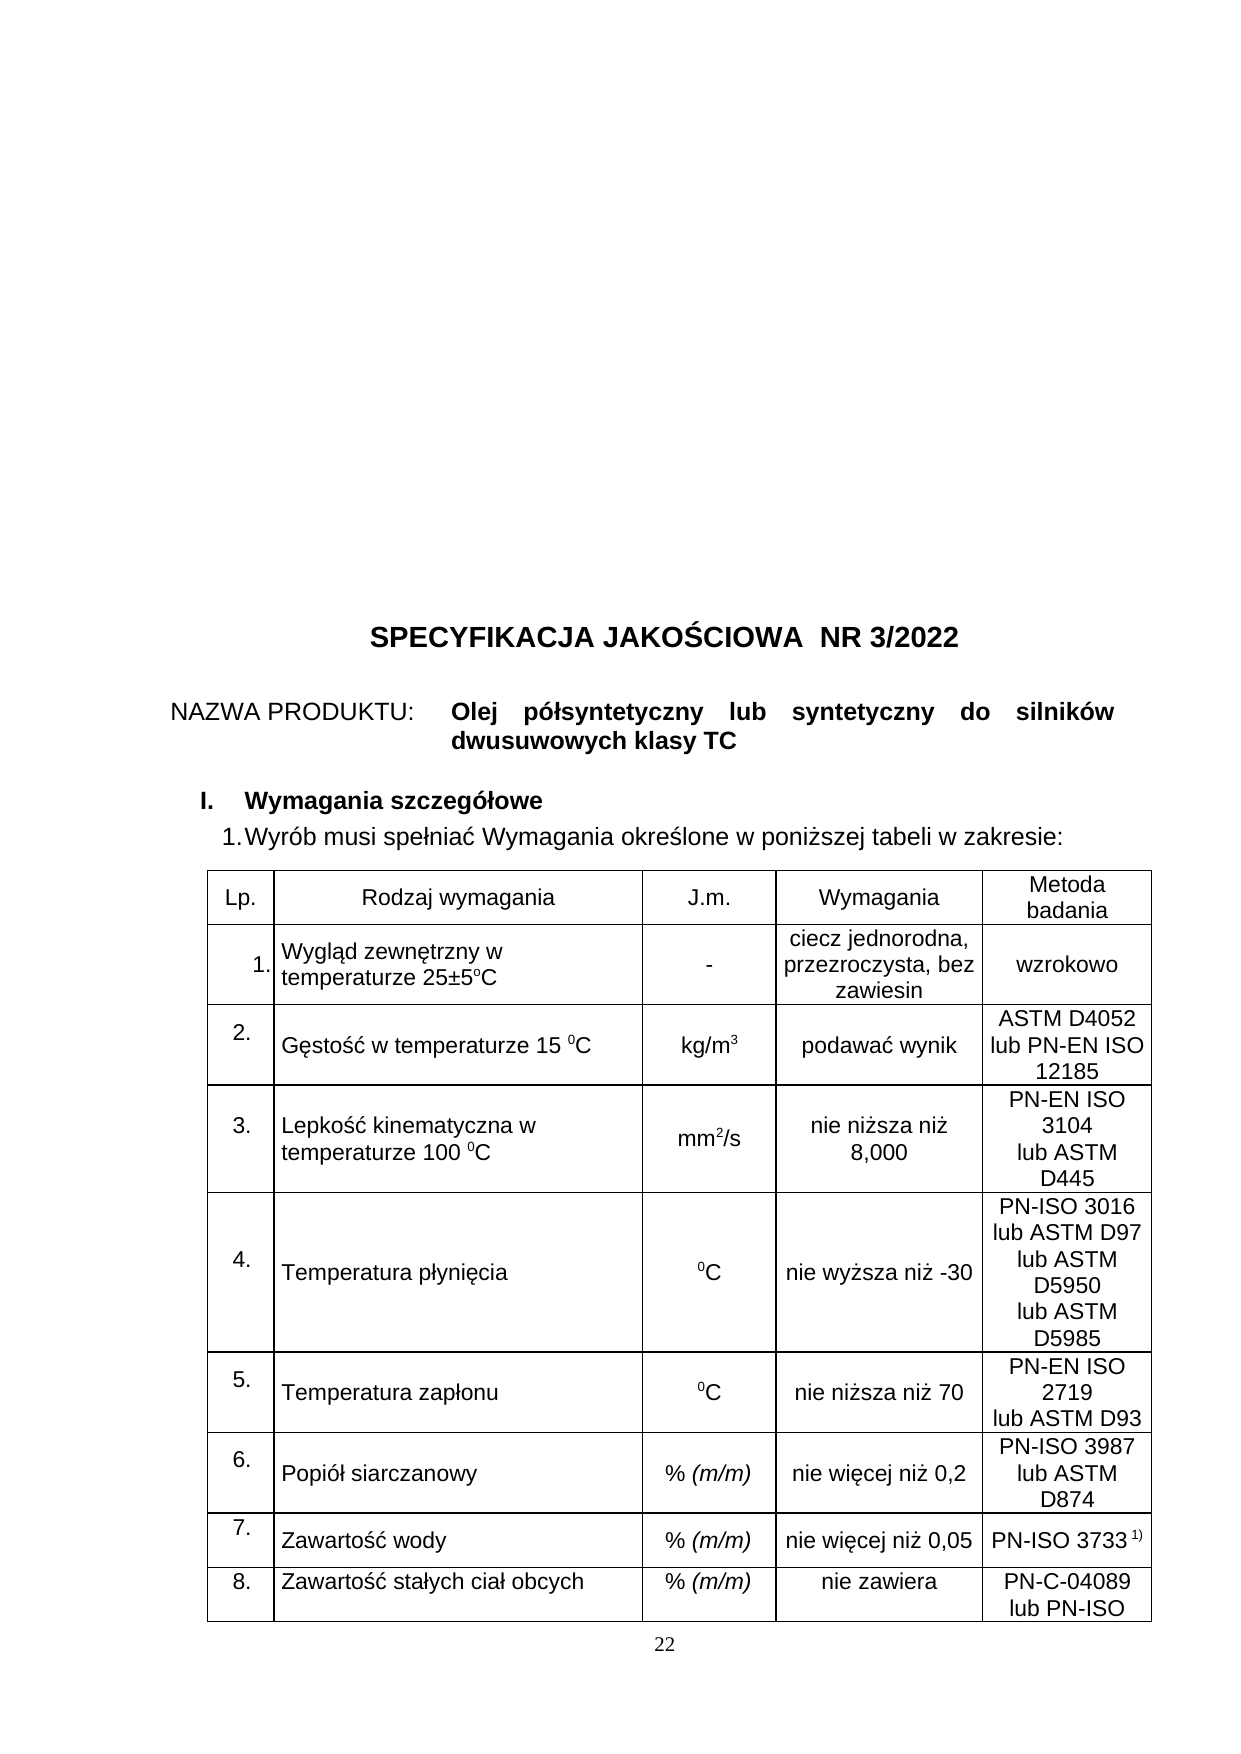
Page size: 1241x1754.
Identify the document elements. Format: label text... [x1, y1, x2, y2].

table_cell Temperatura zapłonu [275, 1353, 642, 1432]
table_cell podawać wynik [777, 1005, 982, 1084]
table_cell 0C [643, 1353, 775, 1432]
table_header Olej półsyntetyczny lub syntetyczny do silników dwusuwowych klasy TC [440, 697, 1152, 767]
table_cell [208, 925, 273, 1004]
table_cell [275, 1568, 642, 1621]
table_cell [208, 1193, 273, 1351]
table_cell nie niższa niż 8,000 [777, 1086, 982, 1191]
table_cell Wygląd zewnętrzny w temperaturze 25±5oC [275, 925, 642, 1004]
table_cell Popiół siarczanowy [275, 1433, 642, 1512]
list Wyrób musi spełniać Wymagania określone w poniższej tabeli w zakresie: [222, 822, 1122, 851]
table_cell [208, 1568, 273, 1621]
table_cell kg/m3 [643, 1005, 775, 1084]
table_cell 0C [643, 1193, 775, 1351]
table_cell nie wyższa niż -30 [777, 1193, 982, 1351]
table_cell Zawartość wody [275, 1514, 642, 1567]
table_cell % (m/m) [643, 1433, 775, 1512]
table_cell PN-EN ISO 3104 lub ASTM D445 [983, 1086, 1151, 1191]
table_cell Temperatura płynięcia [275, 1193, 642, 1351]
table_header Wymagania [777, 871, 982, 924]
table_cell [983, 1568, 1151, 1621]
table_cell [208, 1353, 273, 1432]
table_cell - [643, 925, 775, 1004]
text SPECYFIKACJA JAKOŚCIOWA NR 3/2022 [207, 620, 1122, 654]
table_header NAZWA PRODUKTU: [159, 697, 439, 767]
table_cell nie więcej niż 0,2 [777, 1433, 982, 1512]
table_cell ciecz jednorodna, przezroczysta, bez zawiesin [777, 925, 982, 1004]
table_cell % (m/m) [643, 1568, 775, 1621]
table_cell [208, 1433, 273, 1512]
table_cell ASTM D4052 lub PN-EN ISO 12185 [983, 1005, 1151, 1084]
table_header Lp. [208, 871, 273, 924]
table_cell Gęstość w temperaturze 15 0C [275, 1005, 642, 1084]
table_cell nie więcej niż 0,05 [777, 1514, 982, 1567]
table_cell % (m/m) [643, 1514, 775, 1567]
list Wymagania szczegółowe [200, 786, 1122, 815]
table_cell [208, 1086, 273, 1191]
table_cell PN-ISO 3733 1) [983, 1514, 1151, 1567]
table_cell [208, 1514, 273, 1567]
table_cell Lepkość kinematyczna w temperaturze 100 0C [275, 1086, 642, 1191]
table_cell PN-ISO 3987 lub ASTM D874 [983, 1433, 1151, 1512]
table_cell nie zawiera [777, 1568, 982, 1621]
table_header Metoda badania [983, 871, 1151, 924]
table_cell nie niższa niż 70 [777, 1353, 982, 1432]
table_cell mm2/s [643, 1086, 775, 1191]
table_cell [208, 1005, 273, 1084]
table_cell PN-ISO 3016 lub ASTM D97 lub ASTM D5950 lub ASTM D5985 [983, 1193, 1151, 1351]
table_header J.m. [643, 871, 775, 924]
table_cell wzrokowo [983, 925, 1151, 1004]
table_header Rodzaj wymagania [275, 871, 642, 924]
table_cell PN-EN ISO 2719 lub ASTM D93 [983, 1353, 1151, 1432]
